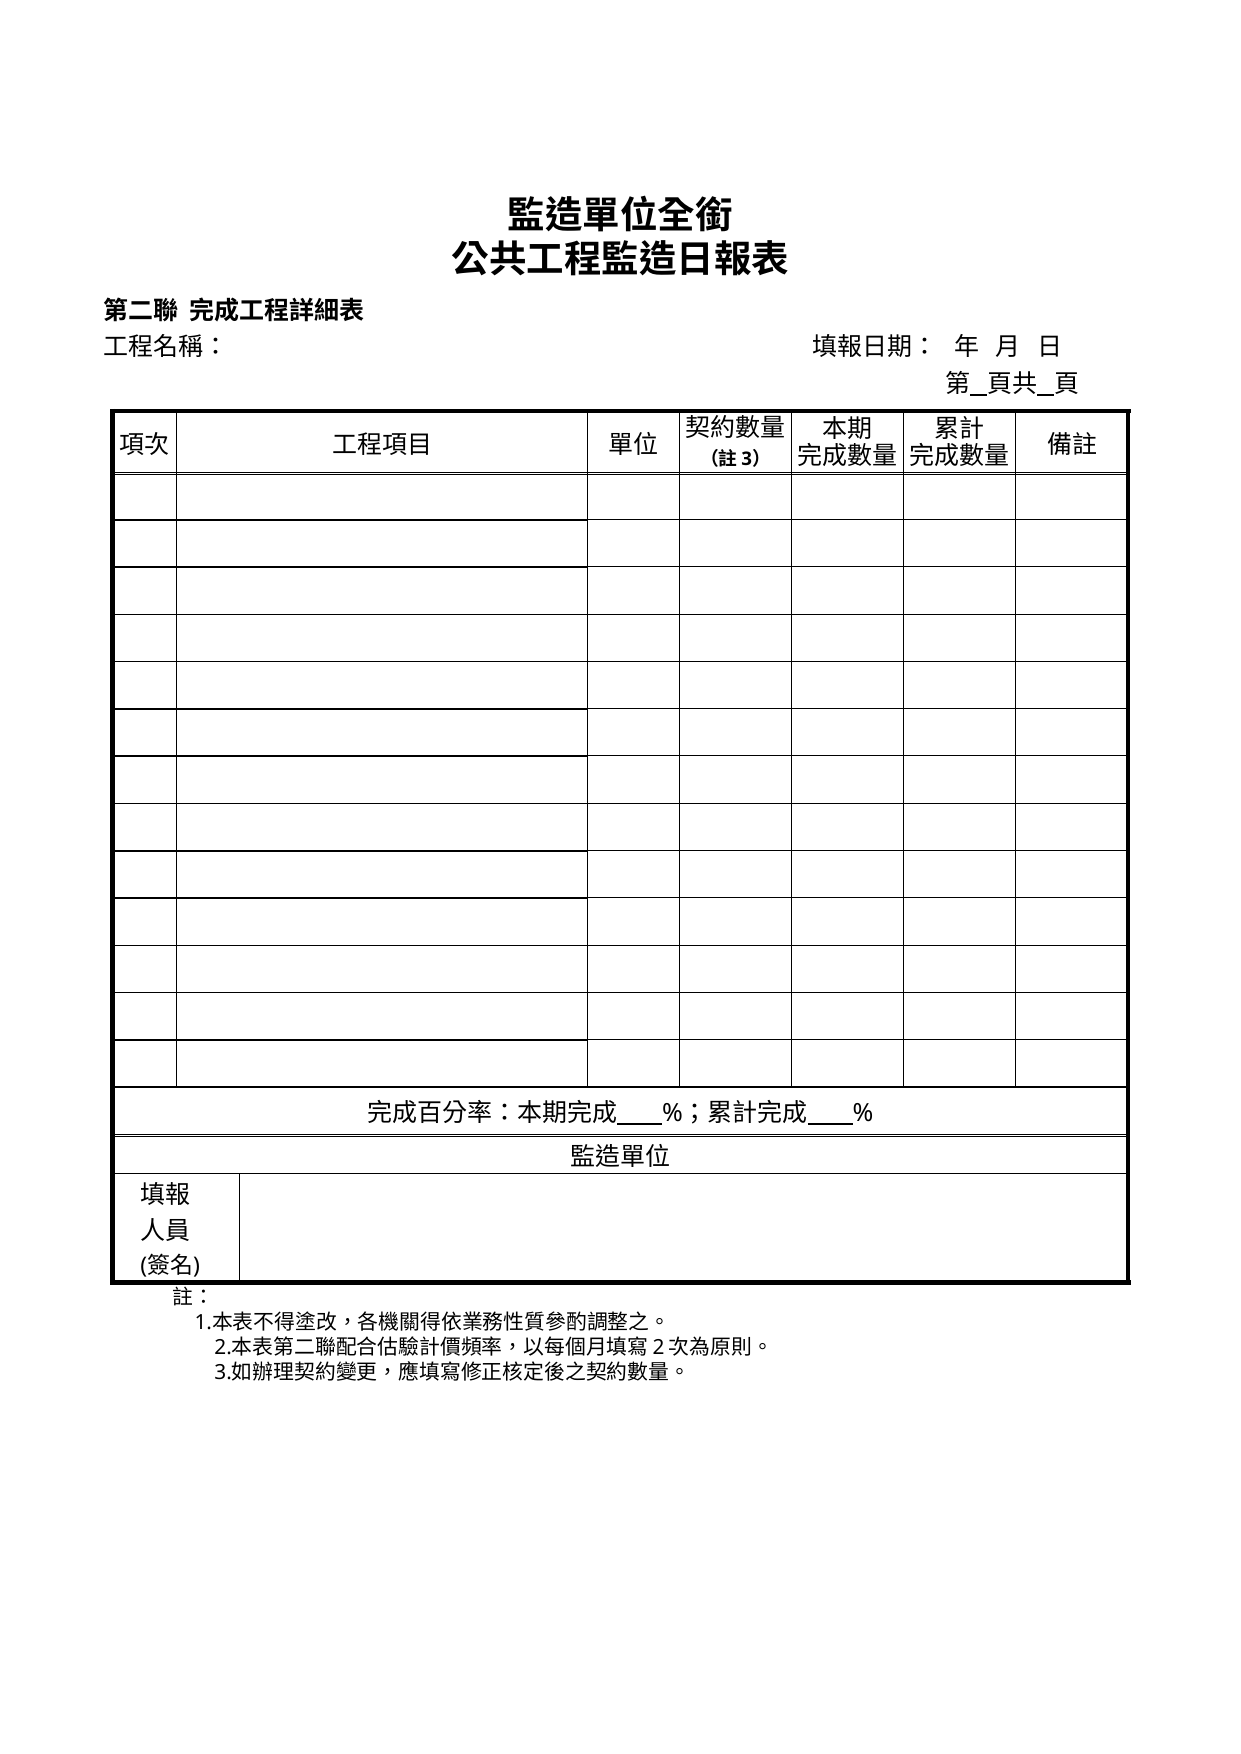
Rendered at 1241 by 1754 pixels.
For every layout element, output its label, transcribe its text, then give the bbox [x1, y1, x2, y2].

table_cell [680, 993, 791, 1039]
table_cell [792, 993, 903, 1039]
table_cell [177, 946, 587, 992]
table_header 契約數量 （註3） [680, 413, 791, 472]
table_cell [1016, 662, 1126, 708]
table_cell [177, 1041, 587, 1086]
table_cell [904, 804, 1015, 850]
table_cell [680, 520, 791, 566]
table_cell [115, 568, 176, 613]
table_cell [904, 475, 1015, 519]
table_cell [177, 615, 587, 661]
table_cell [680, 946, 791, 992]
table_cell [588, 1040, 679, 1086]
table_cell [792, 804, 903, 850]
text 監造單位全銜 [148, 185, 1092, 239]
table_cell [240, 1174, 1126, 1280]
table_cell [1016, 709, 1126, 755]
table_cell [1016, 804, 1126, 850]
text 第二聯 完成工程詳細表 [103, 291, 1092, 327]
table_cell [588, 709, 679, 755]
table_cell [588, 475, 679, 519]
table_cell [115, 946, 176, 992]
table_cell [588, 804, 679, 850]
table_cell [680, 475, 791, 519]
table_cell [904, 567, 1015, 613]
table_cell [588, 615, 679, 661]
table_cell [680, 804, 791, 850]
table_cell [177, 757, 587, 803]
table_cell [792, 615, 903, 661]
table_header 本期 完成數量 [792, 413, 903, 472]
table_cell [792, 475, 903, 519]
table_cell [115, 710, 176, 755]
table_cell [115, 1041, 176, 1086]
table_cell [177, 568, 587, 613]
table_cell [680, 898, 791, 944]
table_cell [904, 851, 1015, 897]
table_cell [792, 1040, 903, 1086]
table_header 累計 完成數量 [904, 413, 1015, 472]
table_cell [177, 710, 587, 755]
table_header 項次 [115, 413, 176, 472]
table_cell [115, 852, 176, 897]
table_cell [1016, 615, 1126, 661]
table_cell [792, 946, 903, 992]
table_cell [588, 662, 679, 708]
table_cell [904, 898, 1015, 944]
text 2.本表第二聯配合估驗計價頻率，以每個月填寫2次為原則。 [214, 1335, 1092, 1360]
table_cell [588, 520, 679, 566]
table_cell [680, 662, 791, 708]
table_cell [680, 709, 791, 755]
table_cell [792, 898, 903, 944]
text 1.本表不得塗改，各機關得依業務性質參酌調整之。 [173, 1310, 1092, 1335]
text 3.如辦理契約變更，應填寫修正核定後之契約數量。 [214, 1360, 1092, 1385]
table_cell [115, 615, 176, 661]
table_cell [177, 475, 587, 519]
table_cell [904, 709, 1015, 755]
table_cell [1016, 756, 1126, 803]
table_cell [680, 567, 791, 613]
table_cell [177, 899, 587, 944]
table_cell [680, 1040, 791, 1086]
table_cell [1016, 475, 1126, 519]
table_cell [1016, 567, 1126, 613]
table_cell [115, 804, 176, 850]
table_cell [792, 851, 903, 897]
table_cell [588, 946, 679, 992]
table_cell [177, 804, 587, 850]
table_cell [1016, 946, 1126, 992]
table_cell [792, 567, 903, 613]
table_cell [588, 993, 679, 1039]
table_cell [115, 899, 176, 944]
table_header 工程項目 [177, 413, 587, 472]
table_cell 完成百分率：本期完成 %；累計完成 % [115, 1088, 1126, 1134]
table_cell [588, 756, 679, 803]
table_cell [680, 851, 791, 897]
table_cell [1016, 851, 1126, 897]
table_cell [792, 756, 903, 803]
table_cell [177, 993, 587, 1039]
table_cell [680, 756, 791, 803]
table_cell [1016, 993, 1126, 1039]
table_cell [792, 520, 903, 566]
table_cell [115, 662, 176, 708]
table_cell [792, 662, 903, 708]
table_header 單位 [588, 413, 679, 472]
table_cell [177, 521, 587, 566]
table_cell [588, 567, 679, 613]
table_cell [115, 993, 176, 1039]
table_cell [904, 946, 1015, 992]
text 註： [173, 1285, 1092, 1310]
table_cell [792, 709, 903, 755]
table_cell 監造單位 [115, 1137, 1126, 1173]
table_cell [1016, 520, 1126, 566]
table_cell 填報 人員 (簽名) [115, 1174, 239, 1280]
text 工程名稱： 填報日期： 年 月 日 [103, 327, 1137, 363]
table_cell [588, 898, 679, 944]
table_cell [904, 756, 1015, 803]
table_cell [680, 615, 791, 661]
table_cell [115, 757, 176, 803]
table_cell [904, 662, 1015, 708]
table_cell [904, 993, 1015, 1039]
table_cell [904, 1040, 1015, 1086]
text 第 頁共 頁 [173, 363, 1092, 399]
table_cell [904, 520, 1015, 566]
table_cell [1016, 1040, 1126, 1086]
table_header 備註 [1016, 413, 1126, 472]
table_cell [115, 475, 176, 519]
table_cell [115, 521, 176, 566]
table_cell [904, 615, 1015, 661]
table_cell [177, 852, 587, 897]
text 公共工程監造日報表 [148, 239, 1092, 281]
table_cell [1016, 898, 1126, 944]
table_cell [177, 662, 587, 708]
table_cell [588, 851, 679, 897]
